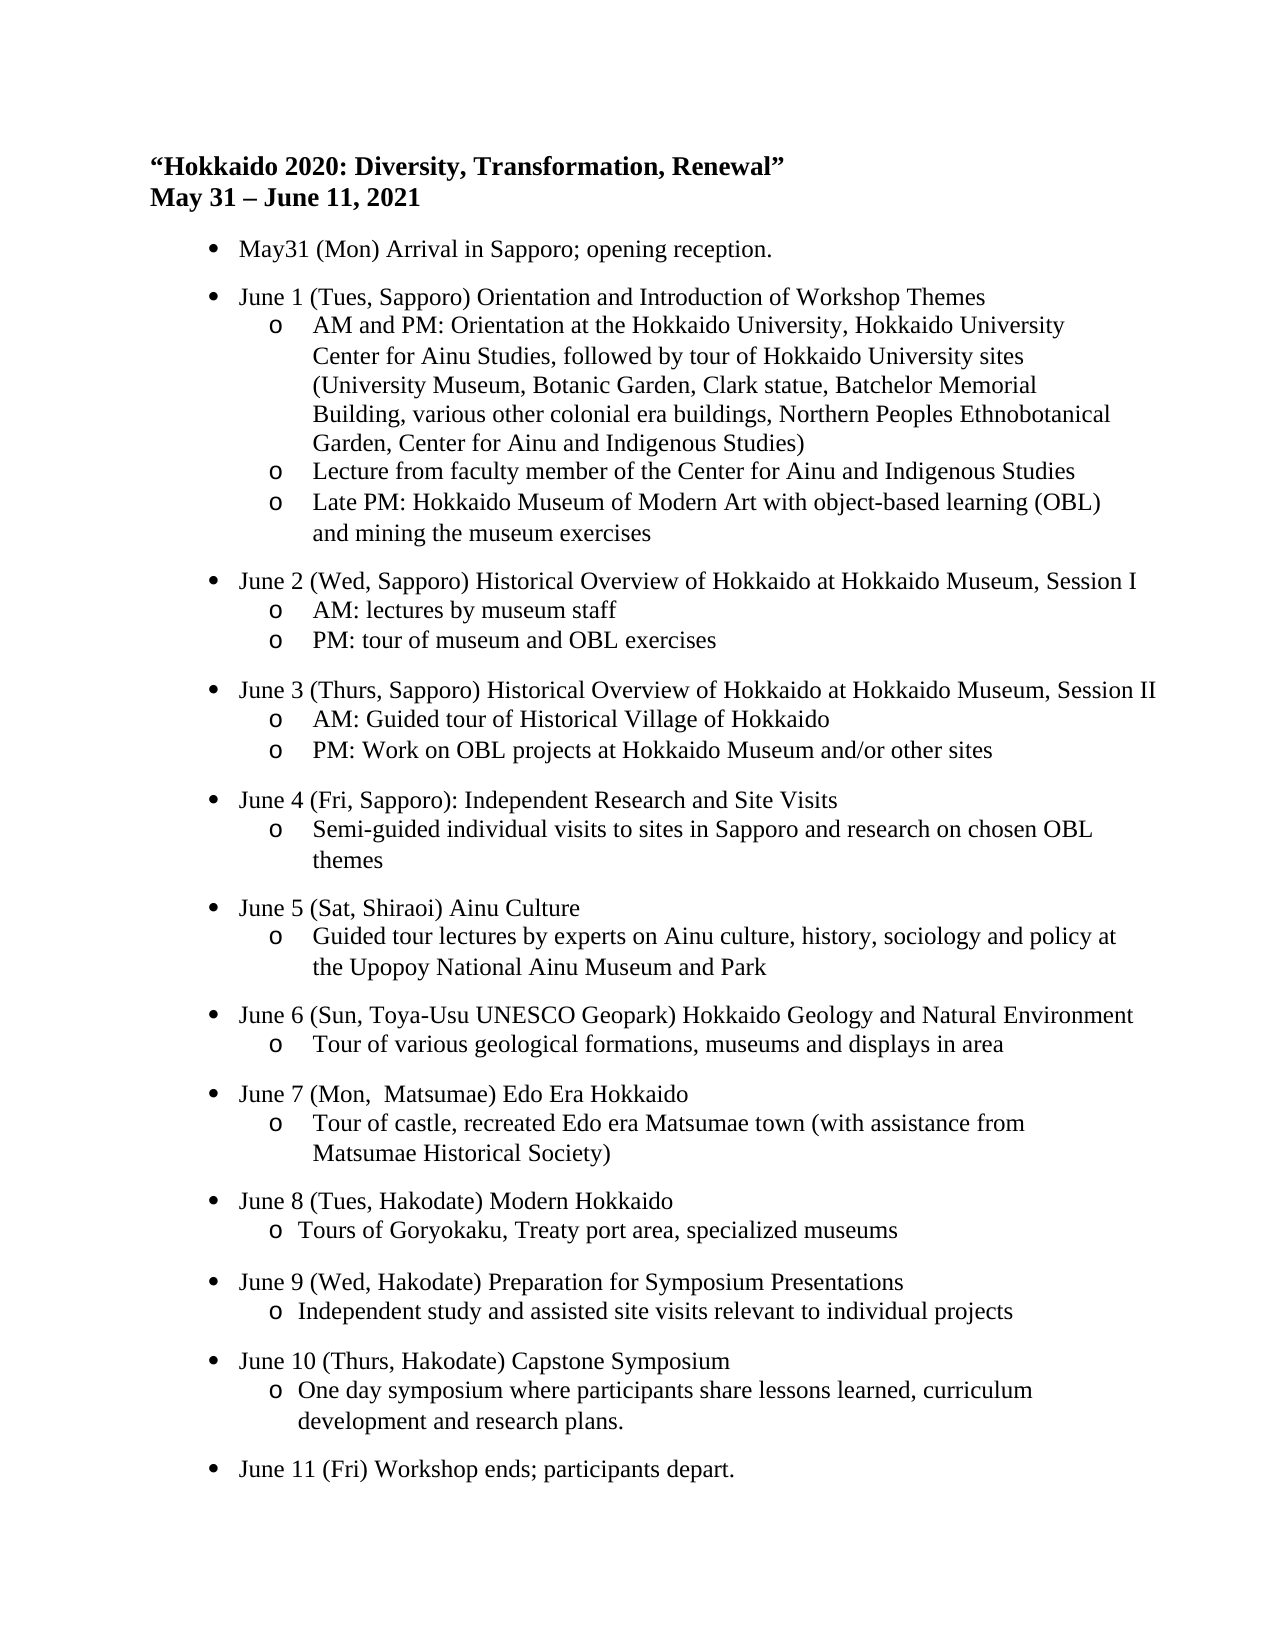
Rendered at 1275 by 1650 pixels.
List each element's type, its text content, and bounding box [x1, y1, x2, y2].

list Late PM: Hokkaido Museum of Modern Art with object-based learning (OBL) and mining the museum exercises [268, 487, 1127, 547]
list Independent study and assisted site visits relevant to individual projects [268, 1296, 1127, 1327]
list June 9 (Wed, Hakodate) Preparation for Symposium Presentations [209, 1267, 1127, 1296]
list June 2 (Wed, Sapporo) Historical Overview of Hokkaido at Hokkaido Museum, Session I [209, 566, 1139, 595]
list June 7 (Mon, Matsumae) Edo Era Hokkaido [209, 1079, 1127, 1108]
list Tour of various geological formations, museums and displays in area [268, 1029, 1127, 1060]
list June 4 (Fri, Sapporo): Independent Research and Site Visits [209, 785, 1127, 814]
list Lecture from faculty member of the Center for Ainu and Indigenous Studies [268, 456, 1127, 487]
list Guided tour lectures by experts on Ainu culture, history, sociology and policy at the Upopoy National Ainu Museum and Park [268, 921, 1127, 981]
list June 5 (Sat, Shiraoi) Ainu Culture [209, 893, 1127, 921]
list June 1 (Tues, Sapporo) Orientation and Introduction of Workshop Themes [209, 282, 1127, 311]
list AM: Guided tour of Historical Village of Hokkaido [268, 704, 1127, 735]
list June 8 (Tues, Hakodate) Modern Hokkaido [209, 1186, 1127, 1215]
list June 3 (Thurs, Sapporo) Historical Overview of Hokkaido at Hokkaido Museum, Session II [209, 676, 1169, 704]
list AM: lectures by museum staff [268, 595, 1127, 626]
list May31 (Mon) Arrival in Sapporo; opening reception. [209, 234, 1127, 263]
list AM and PM: Orientation at the Hokkaido University, Hokkaido University Center for Ainu Studies, followed by tour of Hokkaido University sites (University Museum, Botanic Garden, Clark statue, Batchelor Memorial Building, various other colonial era buildings, Northern Peoples Ethnobotanical Garden, Center for Ainu and Indigenous Studies) [268, 311, 1127, 456]
list June 11 (Fri) Workshop ends; participants depart. [209, 1454, 1127, 1482]
text “Hokkaido 2020: Diversity, Transformation, Renewal” [150, 150, 1127, 181]
list June 6 (Sun, Toya-Usu UNESCO Geopark) Hokkaido Geology and Natural Environment [209, 1000, 1139, 1029]
list June 10 (Thurs, Hakodate) Capstone Symposium [209, 1346, 1127, 1375]
list PM: tour of museum and OBL exercises [268, 626, 1127, 656]
list Semi-guided individual visits to sites in Sapporo and research on chosen OBL themes [268, 814, 1127, 873]
list PM: Work on OBL projects at Hokkaido Museum and/or other sites [268, 735, 1127, 766]
text May 31 – June 11, 2021 [150, 181, 1127, 212]
list One day symposium where participants share lessons learned, curriculum development and research plans. [268, 1375, 1127, 1434]
list Tours of Goryokaku, Treaty port area, specialized museums [268, 1215, 1127, 1246]
list Tour of castle, recreated Edo era Matsumae town (with assistance from Matsumae Historical Society) [268, 1108, 1127, 1167]
